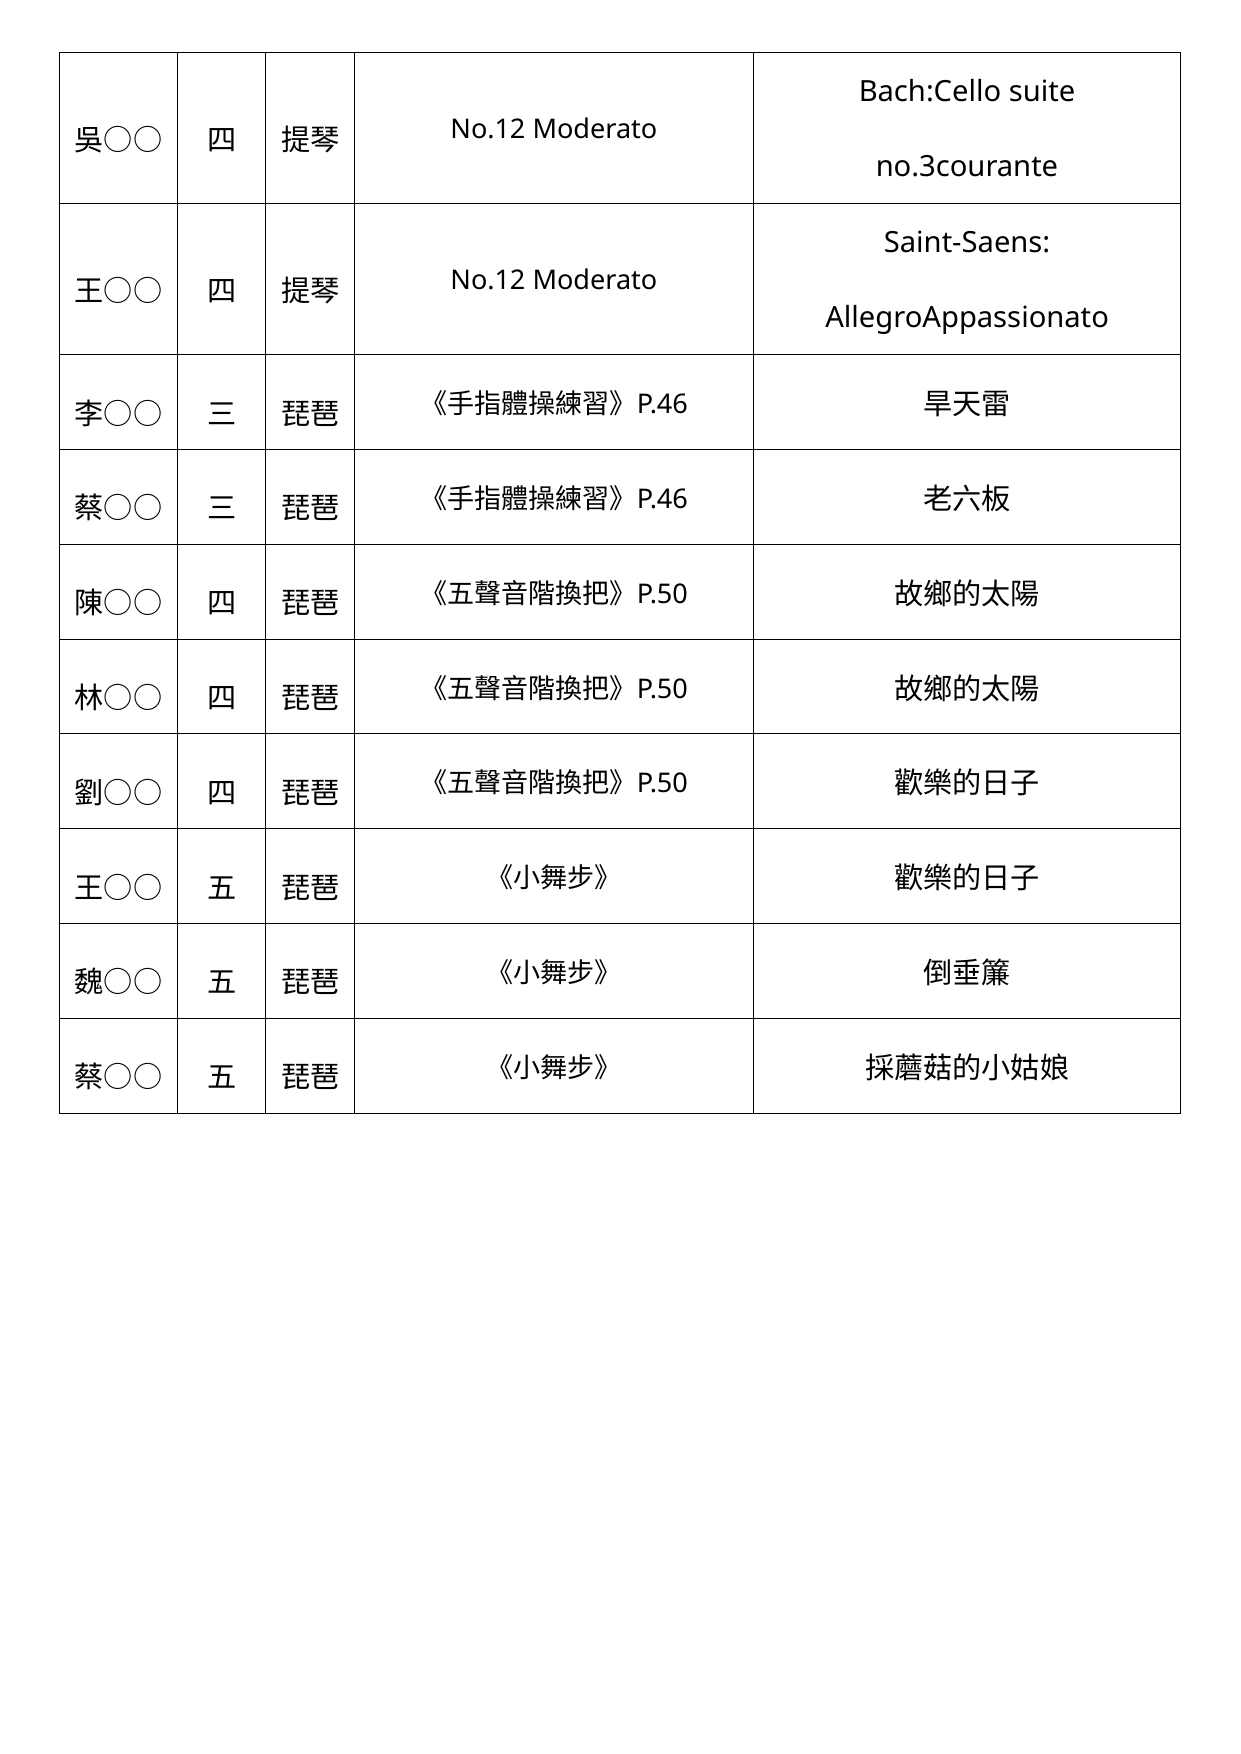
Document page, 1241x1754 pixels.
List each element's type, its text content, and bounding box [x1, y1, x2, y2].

table_cell 琵琶 [266, 829, 354, 923]
table_cell 《小舞步》 [355, 1019, 753, 1112]
table_cell 提琴 [266, 53, 354, 203]
table_cell 吳○○ [60, 53, 177, 203]
table_cell 《小舞步》 [355, 924, 753, 1018]
table_cell 旱天雷 [754, 355, 1180, 449]
table_cell 林○○ [60, 640, 177, 733]
table_cell 四 [178, 545, 265, 638]
table_cell 故鄉的太陽 [754, 545, 1180, 638]
table_cell 五 [178, 924, 265, 1018]
table_cell 劉○○ [60, 734, 177, 828]
table_cell 五 [178, 1019, 265, 1112]
table_cell 故鄉的太陽 [754, 640, 1180, 733]
table_cell 蔡○○ [60, 1019, 177, 1112]
table_cell 四 [178, 53, 265, 203]
table_cell 蔡○○ [60, 450, 177, 544]
table_cell 歡樂的日子 [754, 734, 1180, 828]
table_cell 琵琶 [266, 355, 354, 449]
table_cell 五 [178, 829, 265, 923]
table_cell 琵琶 [266, 545, 354, 638]
table_cell 琵琶 [266, 924, 354, 1018]
table_cell 《五聲音階換把》P.50 [355, 640, 753, 733]
table_cell 老六板 [754, 450, 1180, 544]
table_cell 《手指體操練習》P.46 [355, 450, 753, 544]
table_cell 《手指體操練習》P.46 [355, 355, 753, 449]
table_cell 四 [178, 640, 265, 733]
table_cell 倒垂簾 [754, 924, 1180, 1018]
table_cell 李○○ [60, 355, 177, 449]
table_cell 王○○ [60, 829, 177, 923]
table_cell 四 [178, 204, 265, 354]
table_cell Bach:Cello suite no.3courante [754, 53, 1180, 203]
table_cell 琵琶 [266, 734, 354, 828]
table_cell Saint-Saens: AllegroAppassionato [754, 204, 1180, 354]
table_cell 四 [178, 734, 265, 828]
table_cell 提琴 [266, 204, 354, 354]
table_cell 三 [178, 355, 265, 449]
table_cell 《小舞步》 [355, 829, 753, 923]
table_cell 魏○○ [60, 924, 177, 1018]
table_cell 琵琶 [266, 1019, 354, 1112]
table_cell 《五聲音階換把》P.50 [355, 545, 753, 638]
table_cell 琵琶 [266, 450, 354, 544]
table_cell 採蘑菇的小姑娘 [754, 1019, 1180, 1112]
table_cell 歡樂的日子 [754, 829, 1180, 923]
table_cell 陳○○ [60, 545, 177, 638]
table_cell 琵琶 [266, 640, 354, 733]
table_cell No.12 Moderato [355, 53, 753, 203]
table_cell No.12 Moderato [355, 204, 753, 354]
table_cell 王○○ [60, 204, 177, 354]
table_cell 《五聲音階換把》P.50 [355, 734, 753, 828]
table_cell 三 [178, 450, 265, 544]
